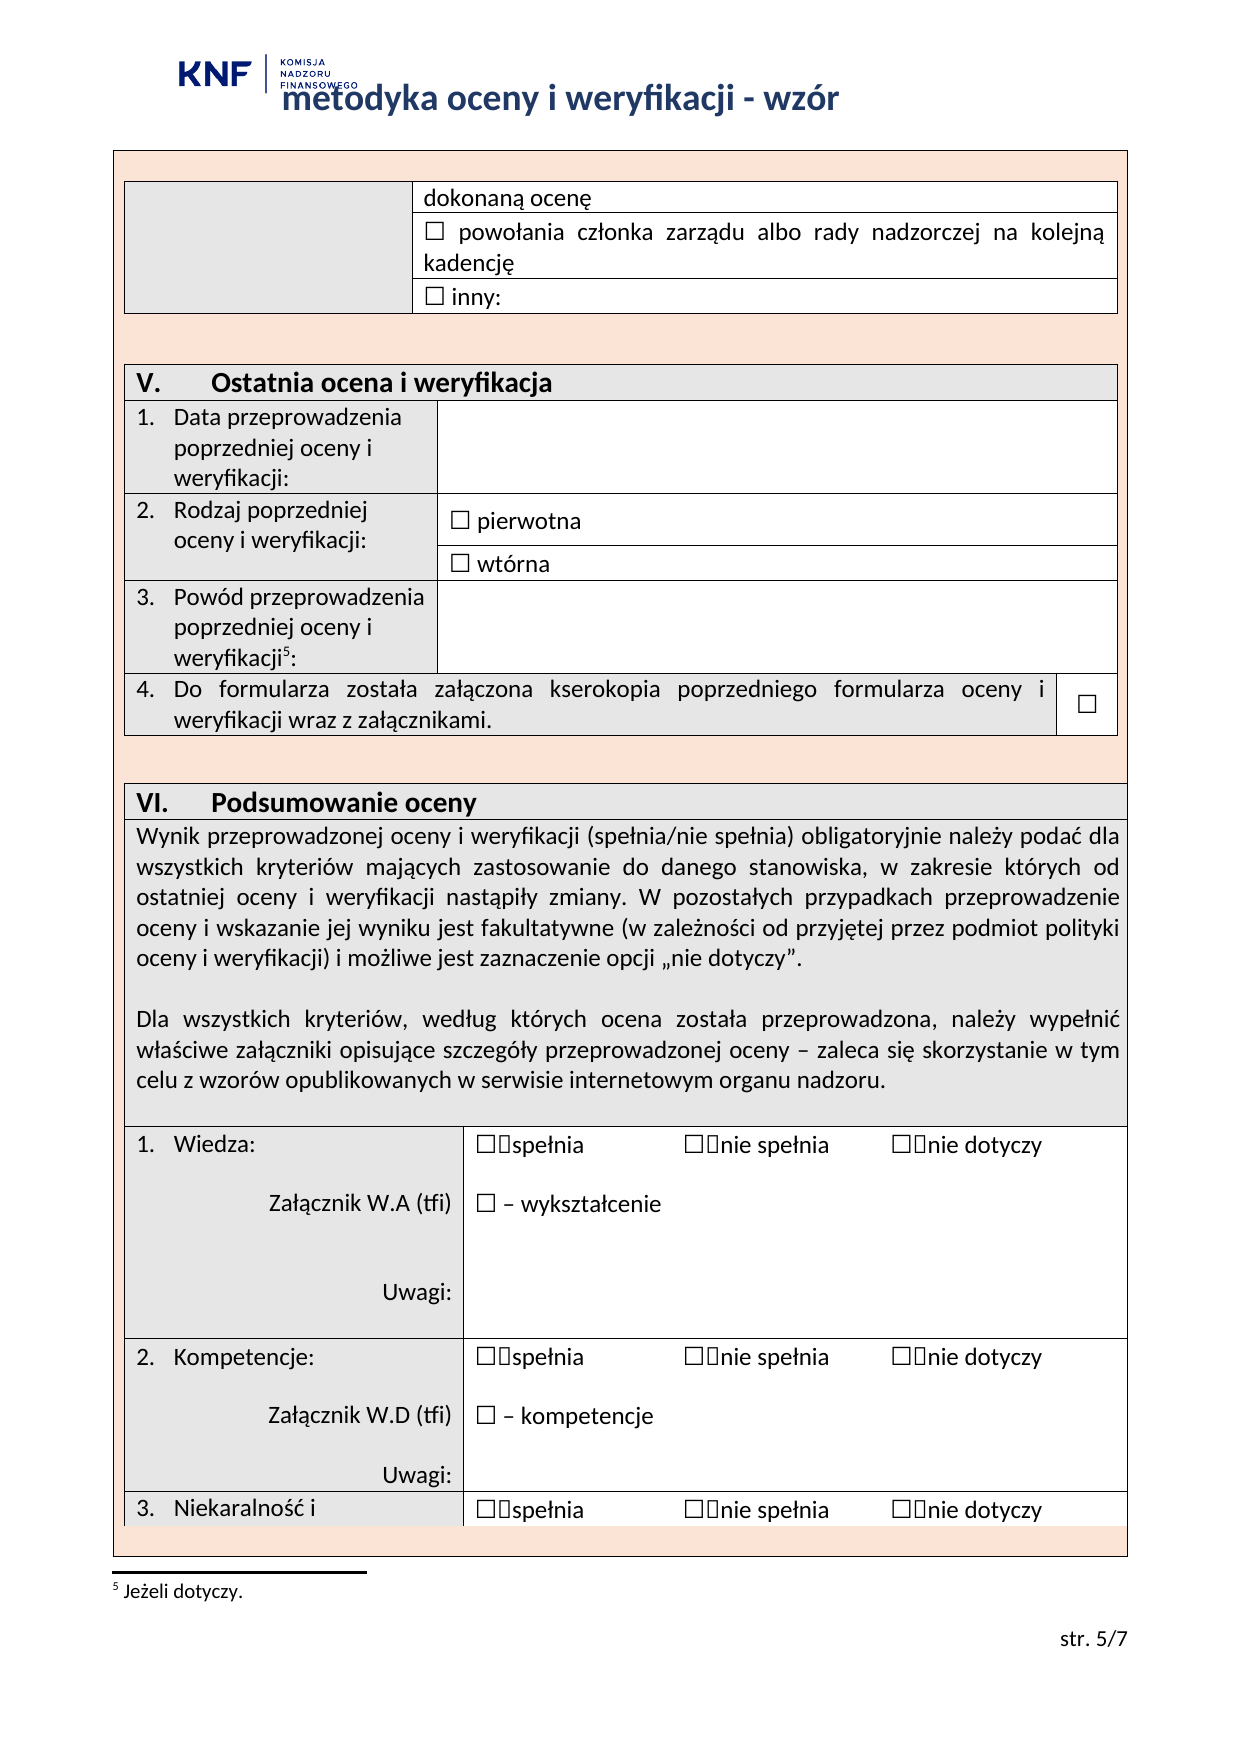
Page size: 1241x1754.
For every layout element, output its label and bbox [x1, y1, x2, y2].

picture [165, 41, 370, 107]
picture [350, 95, 358, 107]
picture [288, 95, 294, 107]
table_cell [114, 151, 1127, 1556]
picture [299, 95, 305, 107]
